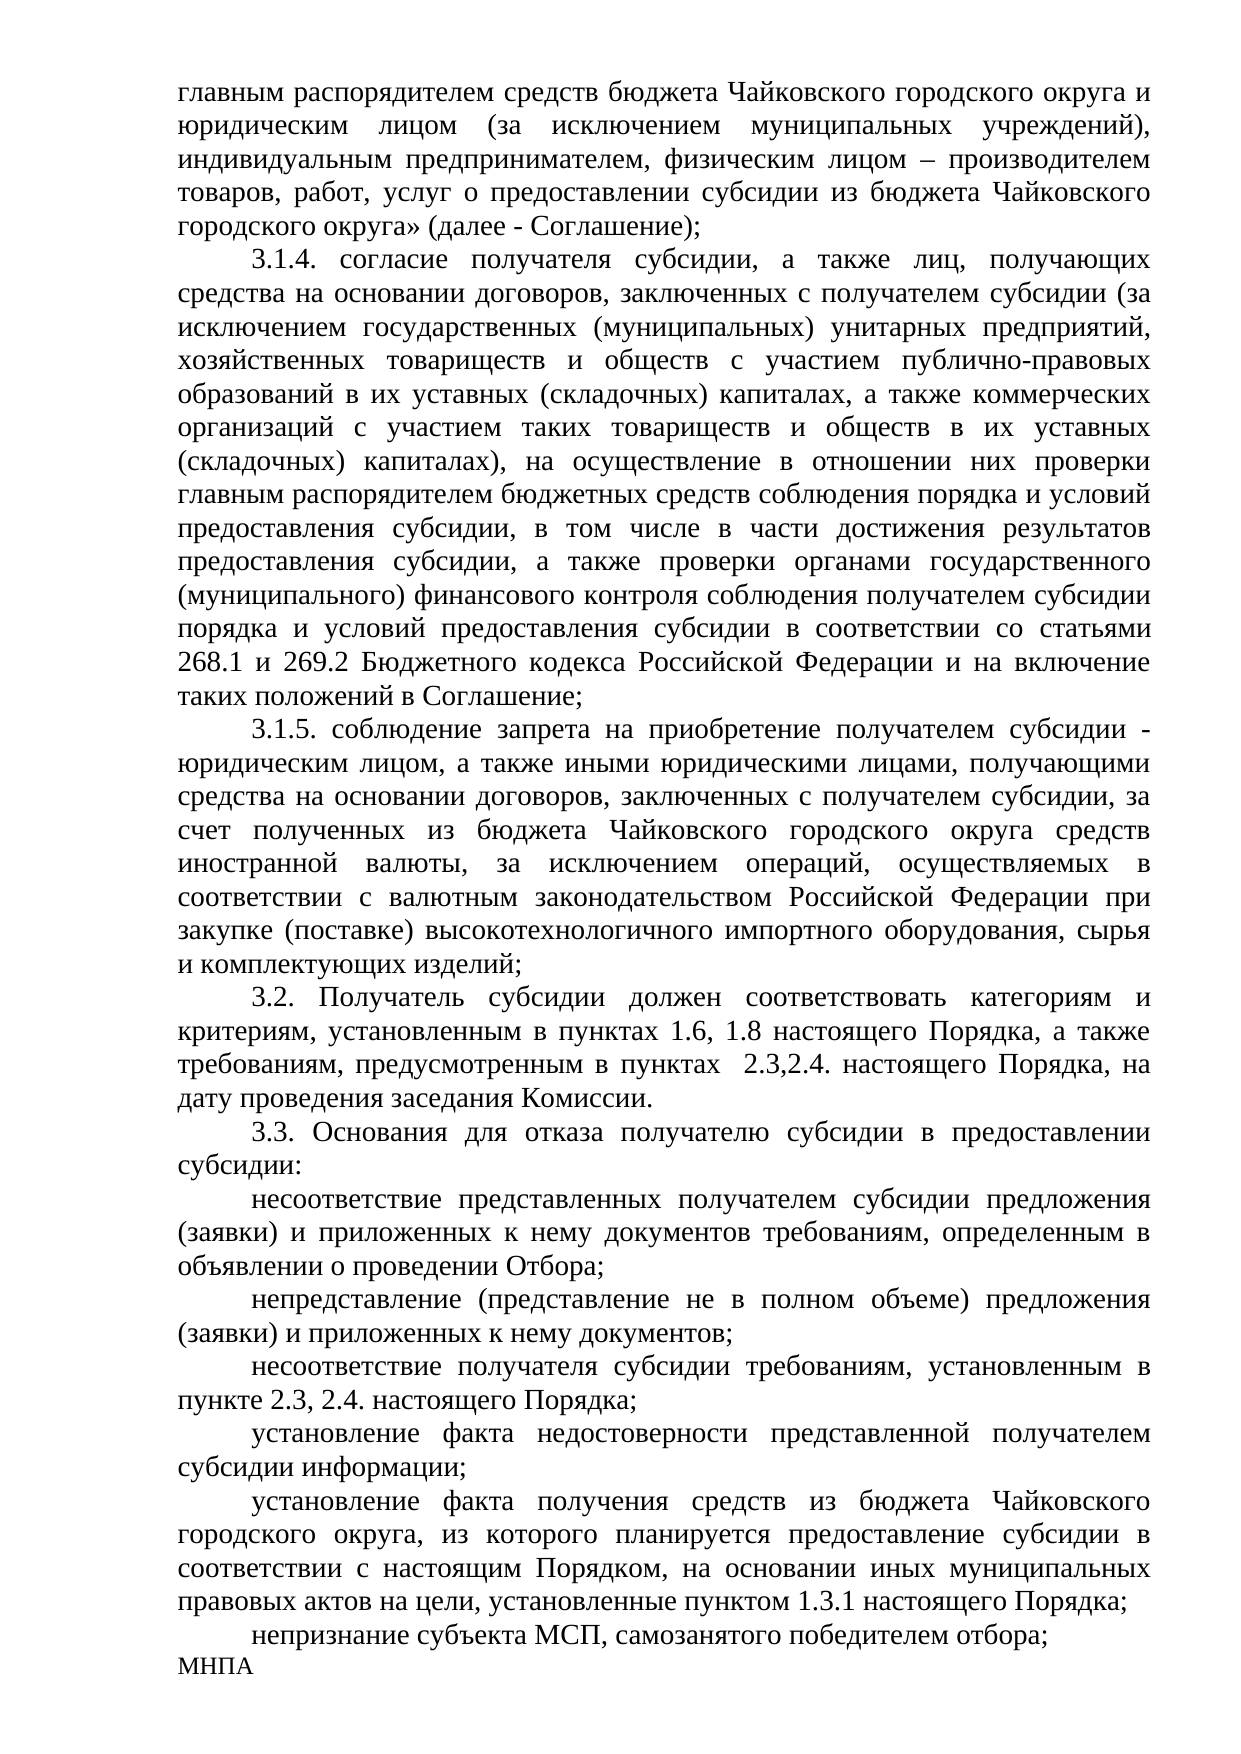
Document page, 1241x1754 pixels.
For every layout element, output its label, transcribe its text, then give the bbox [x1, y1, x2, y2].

text 3.2. Получатель субсидии должен соответствовать категориям и критериям, установленным в пунктах 1.6, 1.8 настоящего Порядка, а также требованиям, предусмотренным в пунктах 2.3,2.4. настоящего Порядка, на дату проведения заседания Комиссии. [177, 979, 1152, 1114]
text 3.1.5. соблюдение запрета на приобретение получателем субсидии - юридическим лицом, а также иными юридическими лицами, получающими средства на основании договоров, заключенных с получателем субсидии, за счет полученных из бюджета Чайковского городского округа средств иностранной валюты, за исключением операций, осуществляемых в соответствии с валютным законодательством Российской Федерации при закупке (поставке) высокотехнологичного импортного оборудования, сырья и комплектующих изделий; [177, 711, 1152, 979]
text непредставление (представление не в полном объеме) предложения (заявки) и приложенных к нему документов; [177, 1281, 1152, 1348]
text установление факта недостоверности представленной получателем субсидии информации; [177, 1416, 1152, 1483]
text установление факта получения средств из бюджета Чайковского городского округа, из которого планируется предоставление субсидии в соответствии с настоящим Порядком, на основании иных муниципальных правовых актов на цели, установленные пунктом 1.3.1 настоящего Порядка; [177, 1483, 1152, 1617]
text 3.1.4. согласие получателя субсидии, а также лиц, получающих средства на основании договоров, заключенных с получателем субсидии (за исключением государственных (муниципальных) унитарных предприятий, хозяйственных товариществ и обществ с участием публично-правовых образований в их уставных (складочных) капиталах, а также коммерческих организаций с участием таких товариществ и обществ в их уставных (складочных) капиталах), на осуществление в отношении них проверки главным распорядителем бюджетных средств соблюдения порядка и условий предоставления субсидии, в том числе в части достижения результатов предоставления субсидии, а также проверки органами государственного (муниципального) финансового контроля соблюдения получателем субсидии порядка и условий предоставления субсидии в соответствии со статьями 268.1 и 269.2 Бюджетного кодекса Российской Федерации и на включение таких положений в Соглашение; [177, 242, 1152, 711]
text 3.3. Основания для отказа получателю субсидии в предоставлении субсидии: [177, 1114, 1152, 1181]
text несоответствие получателя субсидии требованиям, установленным в пункте 2.3, 2.4. настоящего Порядка; [177, 1348, 1152, 1416]
text непризнание субъекта МСП, самозанятого победителем отбора; [177, 1617, 1152, 1650]
text несоответствие представленных получателем субсидии предложения (заявки) и приложенных к нему документов требованиям, определенным в объявлении о проведении Отбора; [177, 1181, 1152, 1281]
